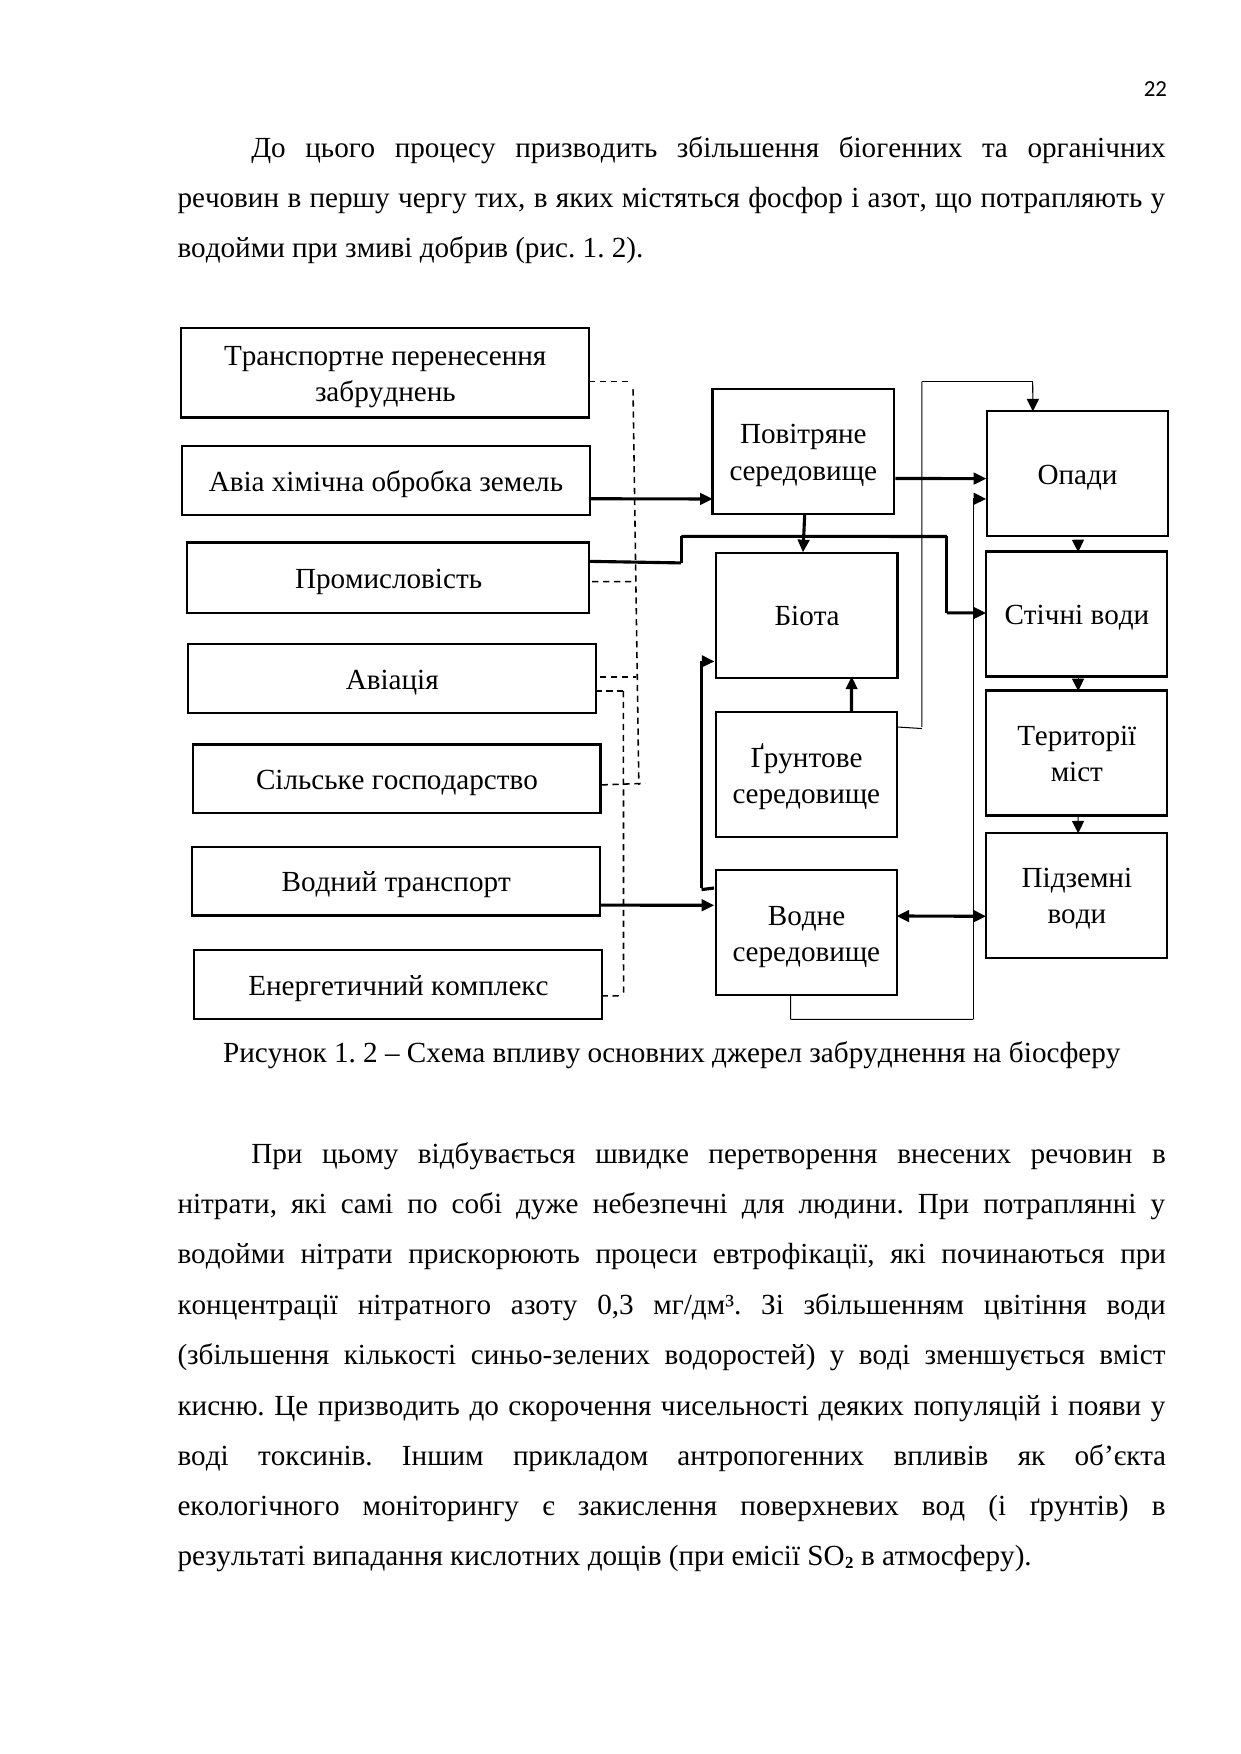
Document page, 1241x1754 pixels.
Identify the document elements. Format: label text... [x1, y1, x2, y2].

text До цього процесу призводить збільшення біогенних та органічних речовин в першу чергу тих, в яких містяться фосфор і азот, що потрапляють у водойми при змиві добрив (рис. 1. 2). [177, 130, 1167, 264]
text При цьому відбувається швидке перетворення внесених речовин в нітрати, які самі по собі дуже небезпечні для людини. При потраплянні у водойми нітрати прискорюють процеси евтрофікації, які починаються при концентрації нітратного азоту 0,3 мг/дм³. Зі збільшенням цвітіння води (збільшення кількості синьо-зелених водоростей) у воді зменшується вміст кисню. Це призводить до скорочення чисельності деяких популяцій і появи у воді токсинів. Іншим прикладом антропогенних впливів як об’єкта екологічного моніторингу є закислення поверхневих вод (і ґрунтів) в результаті випадання кислотних дощів (при емісії SО2 в атмосферу). [177, 1136, 1167, 1572]
text Рисунок 1. 2 – Схема впливу основних джерел забруднення на біосферу [177, 1035, 1167, 1069]
